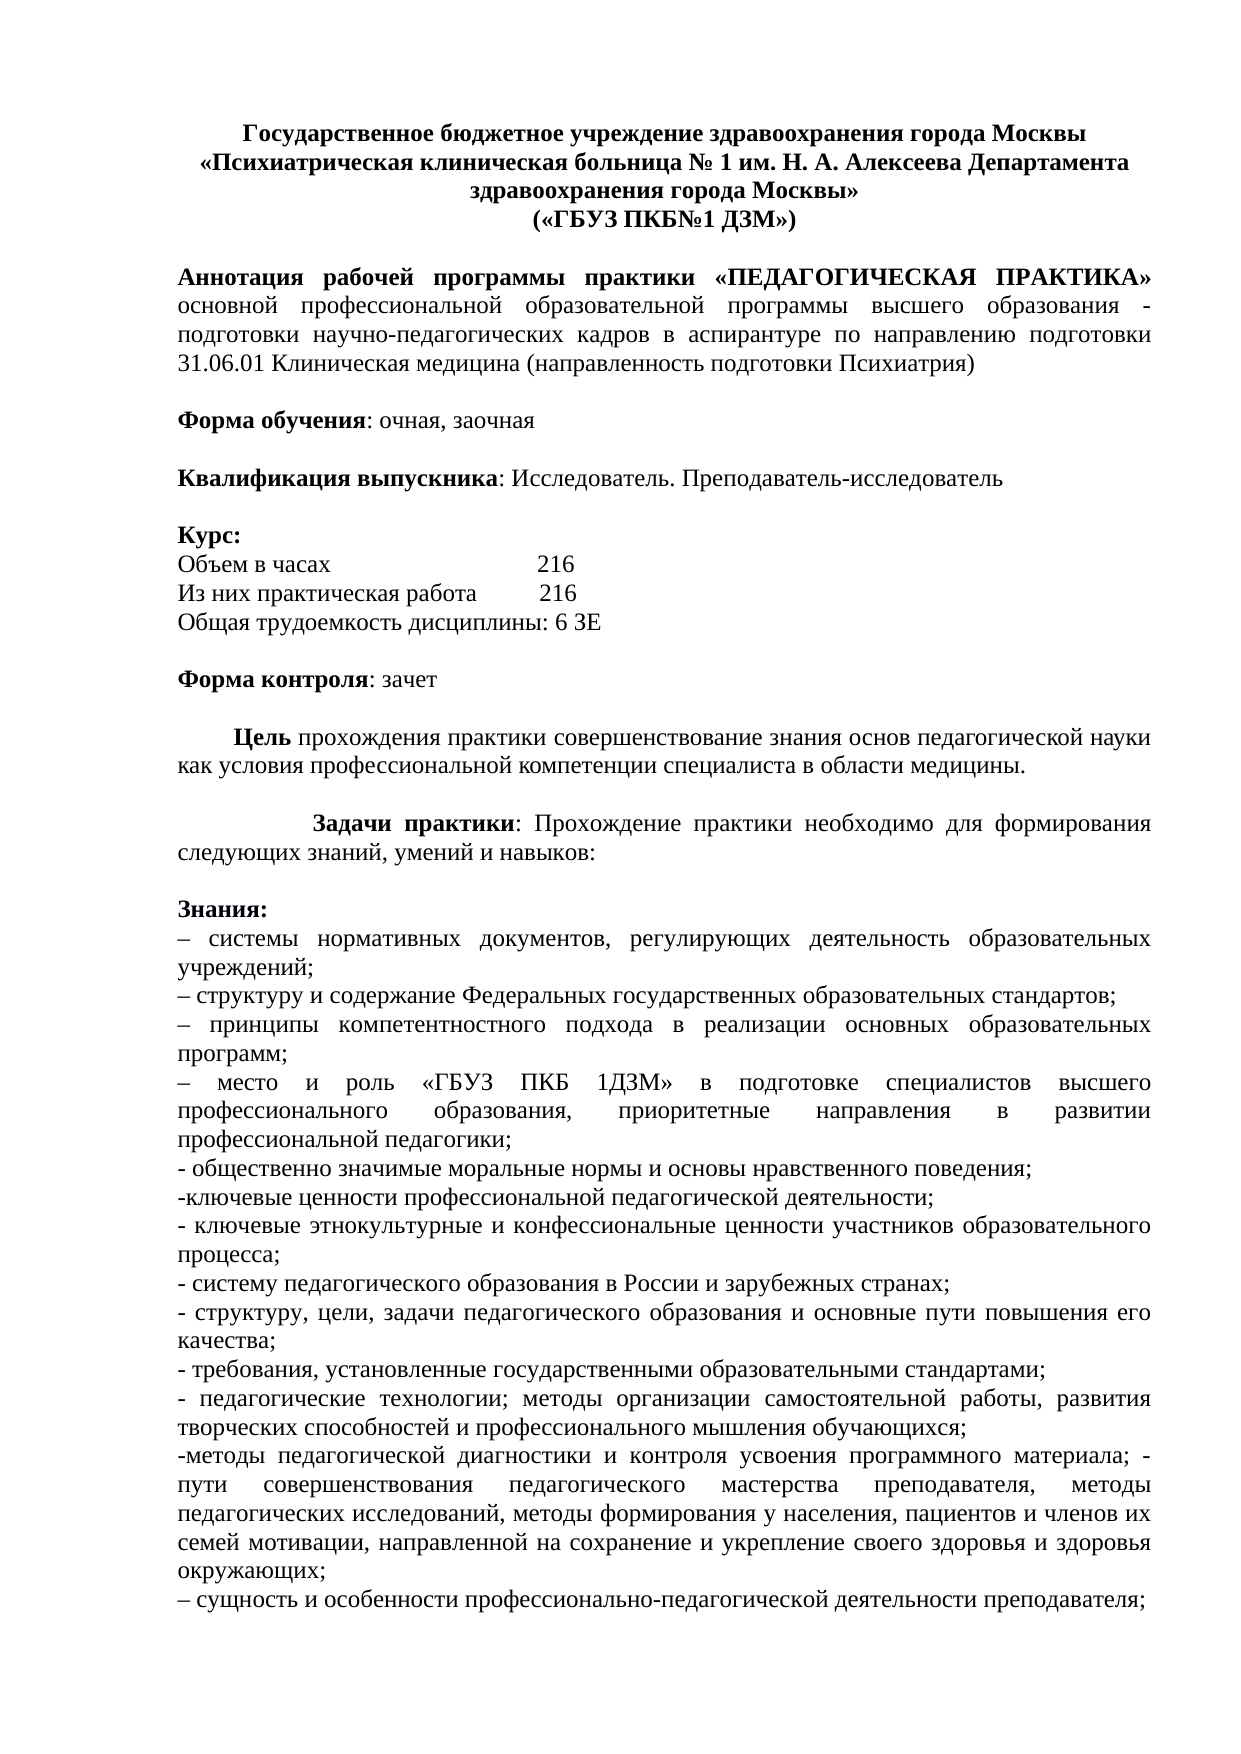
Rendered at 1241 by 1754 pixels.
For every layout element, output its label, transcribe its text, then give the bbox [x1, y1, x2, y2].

text – место и роль «ГБУЗ ПКБ 1ДЗМ» в подготовке специалистов высшего профессионального образования, приоритетные направления в развитии профессиональной педагогики; [177, 1067, 1152, 1153]
text Знания: [177, 894, 1152, 923]
text - систему педагогического образования в России и зарубежных странах; [177, 1268, 1152, 1297]
text – структуру и содержание Федеральных государственных образовательных стандартов; [177, 981, 1152, 1009]
text - педагогические технологии; методы организации самостоятельной работы, развития творческих способностей и профессионального мышления обучающихся; [177, 1383, 1152, 1441]
text («ГБУЗ ПКБ№1 ДЗМ») [177, 204, 1152, 233]
text - ключевые этнокультурные и конфессиональные ценности участников образовательного процесса; [177, 1211, 1152, 1268]
text – сущность и особенности профессионально-педагогической деятельности преподавателя; [177, 1584, 1152, 1613]
text -ключевые ценности профессиональной педагогической деятельности; [177, 1182, 1152, 1211]
text Цель прохождения практики совершенствование знания основ педагогической науки как условия профессиональной компетенции специалиста в области медицины. [177, 722, 1152, 779]
text Квалификация выпускника: Исследователь. Преподаватель-исследователь [177, 463, 1152, 492]
text Из них практическая работа 216 [177, 578, 1152, 607]
text – системы нормативных документов, регулирующих деятельность образовательных учреждений; [177, 923, 1152, 981]
text - общественно значимые моральные нормы и основы нравственного поведения; [177, 1153, 1152, 1182]
text Аннотация рабочей программы практики «ПЕДАГОГИЧЕСКАЯ ПРАКТИКА» основной профессиональной образовательной программы высшего образования - подготовки научно-педагогических кадров в аспирантуре по направлению подготовки 31.06.01 Клиническая медицина (направленность подготовки Психиатрия) [177, 262, 1152, 377]
text -методы педагогической диагностики и контроля усвоения программного материала; -пути совершенствования педагогического мастерства преподавателя, методы педагогических исследований, методы формирования у населения, пациентов и членов их семей мотивации, направленной на сохранение и укрепление своего здоровья и здоровья окружающих; [177, 1441, 1152, 1584]
text Курс: [177, 521, 1152, 549]
text Форма обучения: очная, заочная [177, 406, 1152, 434]
text Государственное бюджетное учреждение здравоохранения города Москвы «Психиатрическая клиническая больница № 1 им. Н. А. Алексеева Департамента здравоохранения города Москвы» [177, 118, 1152, 204]
text Задачи практики: Прохождение практики необходимо для формирования следующих знаний, умений и навыков: [177, 808, 1152, 866]
text Объем в часах 216 [177, 549, 1152, 578]
text Форма контроля: зачет [177, 664, 1152, 693]
text Общая трудоемкость дисциплины: 6 ЗЕ [177, 607, 1152, 636]
text - структуру, цели, задачи педагогического образования и основные пути повышения его качества; [177, 1297, 1152, 1354]
text - требования, установленные государственными образовательными стандартами; [177, 1354, 1152, 1383]
text – принципы компетентностного подхода в реализации основных образовательных программ; [177, 1009, 1152, 1067]
